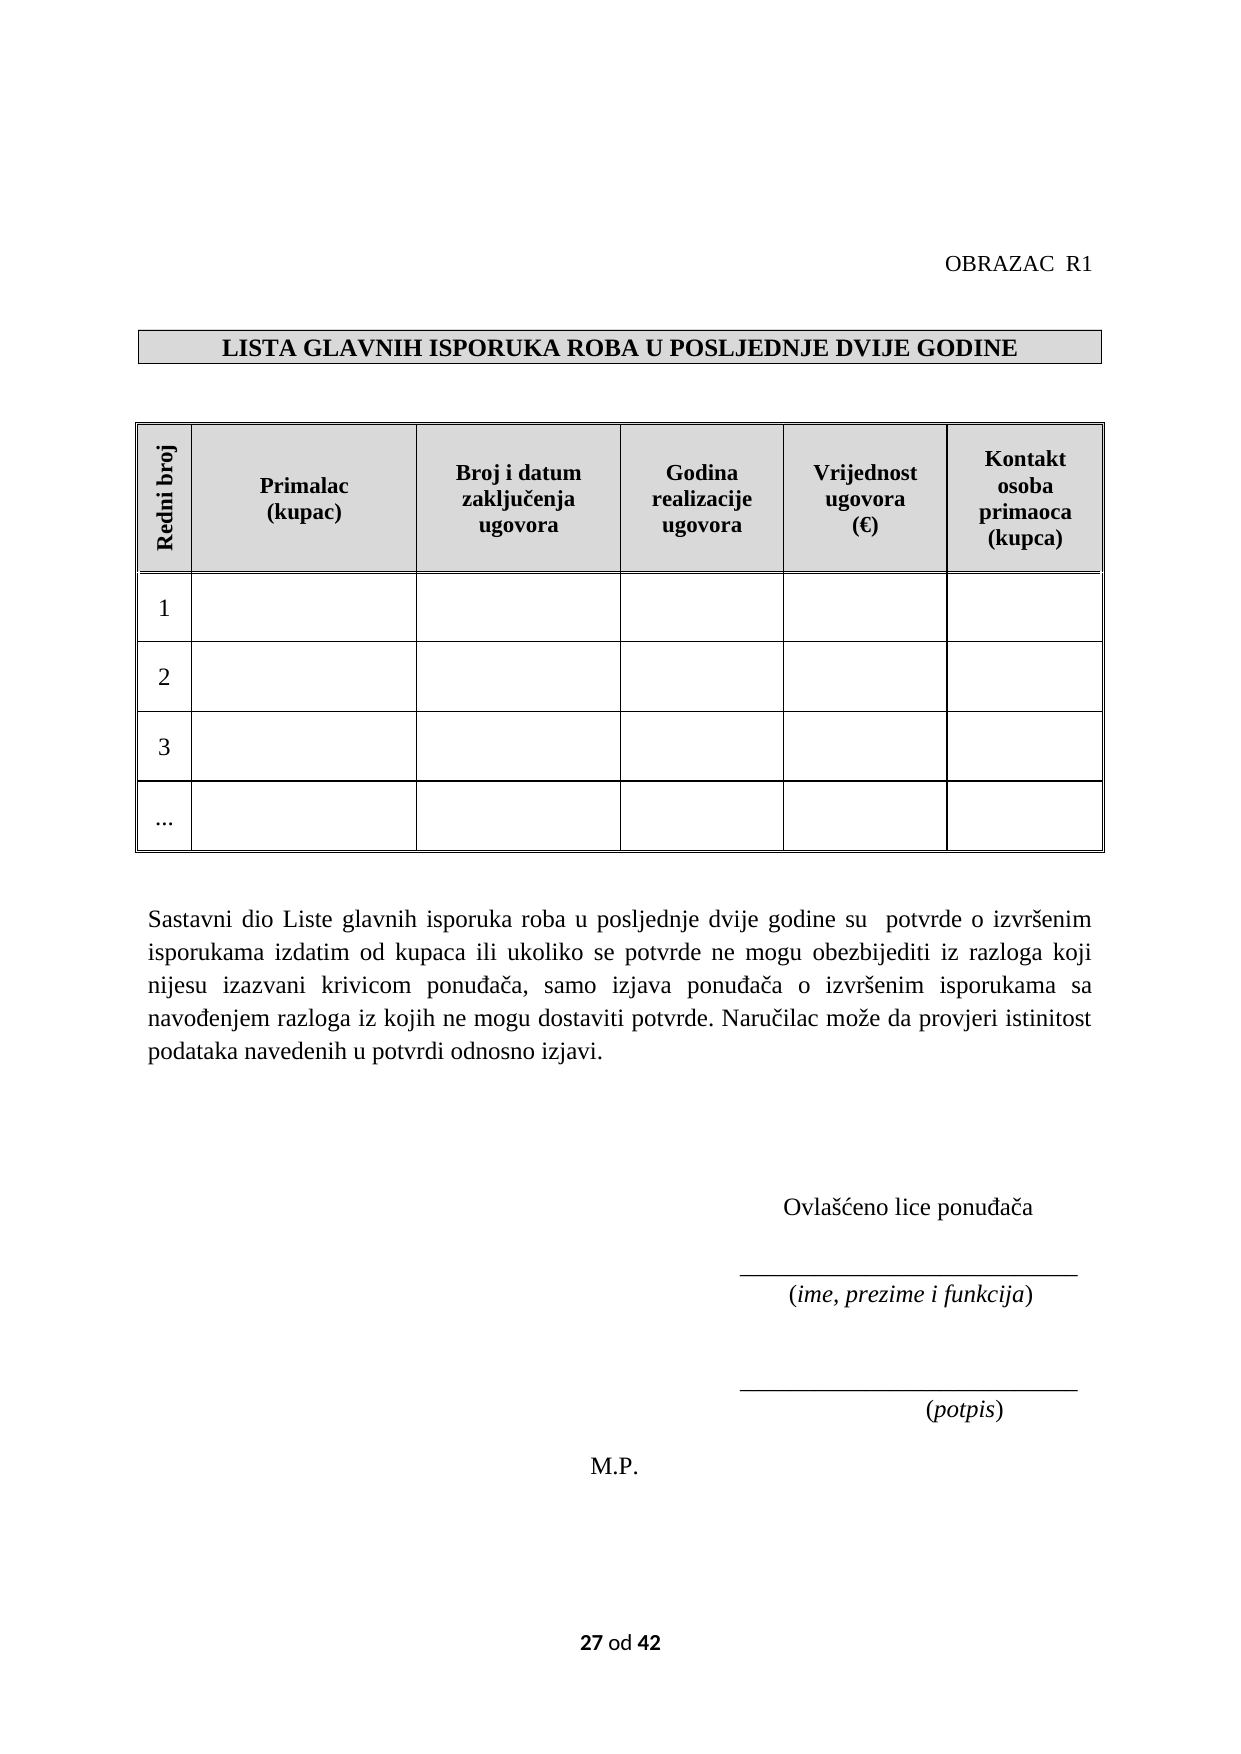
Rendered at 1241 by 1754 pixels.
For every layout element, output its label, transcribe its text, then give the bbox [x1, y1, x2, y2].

text (ime, prezime i funkcija) [148, 1279, 1033, 1307]
table_cell [784, 574, 946, 641]
table_header Kontakt osoba primaoca (kupca) [948, 425, 1102, 571]
table_cell [417, 574, 620, 641]
table_header Primalac (kupac) [192, 425, 416, 571]
table_cell 1 [137, 571, 191, 641]
text LISTA GLAVNIH ISPORUKA ROBA U POSLJEDNJE DVIJE GODINE [139, 331, 1101, 363]
table_header Vrijednost ugovora (€) [784, 425, 946, 571]
table_cell [621, 782, 783, 850]
table_cell 3 [138, 712, 191, 780]
text (potpis) [148, 1394, 1003, 1422]
table_cell [948, 642, 1102, 711]
table_cell [948, 782, 1102, 850]
text M.P. [148, 1451, 1093, 1480]
table_cell [192, 574, 416, 641]
text Sastavni dio Liste glavnih isporuka roba u posljednje dvije godine su potvrde o izvršenim isporukama izdatim od kupaca ili ukoliko se potvrde ne mogu obezbijediti iz razloga koji nijesu izazvani krivicom ponuđača, samo izjava ponuđača o izvršenim isporukama sa navođenjem razloga iz kojih ne mogu dostaviti potvrde. Naručilac može da provjeri istinitost podataka navedenih u potvrdi odnosno izjavi. [148, 904, 1093, 1065]
table_cell ... [138, 782, 191, 850]
table_header Broj i datum zaključenja ugovora [417, 425, 620, 571]
text OBRAZAC R1 [148, 250, 1093, 276]
table_cell [417, 642, 620, 711]
table_cell [948, 712, 1102, 780]
table_header Godina realizacije ugovora [621, 425, 783, 571]
table_cell [621, 642, 783, 711]
table_cell [621, 712, 783, 780]
table_header Redni broj [138, 425, 191, 571]
table_cell [784, 712, 946, 780]
table_cell [417, 712, 620, 780]
table_cell [192, 782, 416, 850]
table_cell [621, 574, 783, 641]
table_cell 2 [138, 642, 191, 711]
table_cell [192, 642, 416, 711]
table_cell [417, 782, 620, 850]
table_cell [784, 642, 946, 711]
text Ovlašćeno lice ponuđača [148, 1192, 1033, 1221]
table_cell [192, 712, 416, 780]
text ___________________________ [148, 1365, 1077, 1394]
text ___________________________ [148, 1250, 1077, 1279]
table_cell [948, 571, 1104, 641]
table_cell [784, 782, 946, 850]
